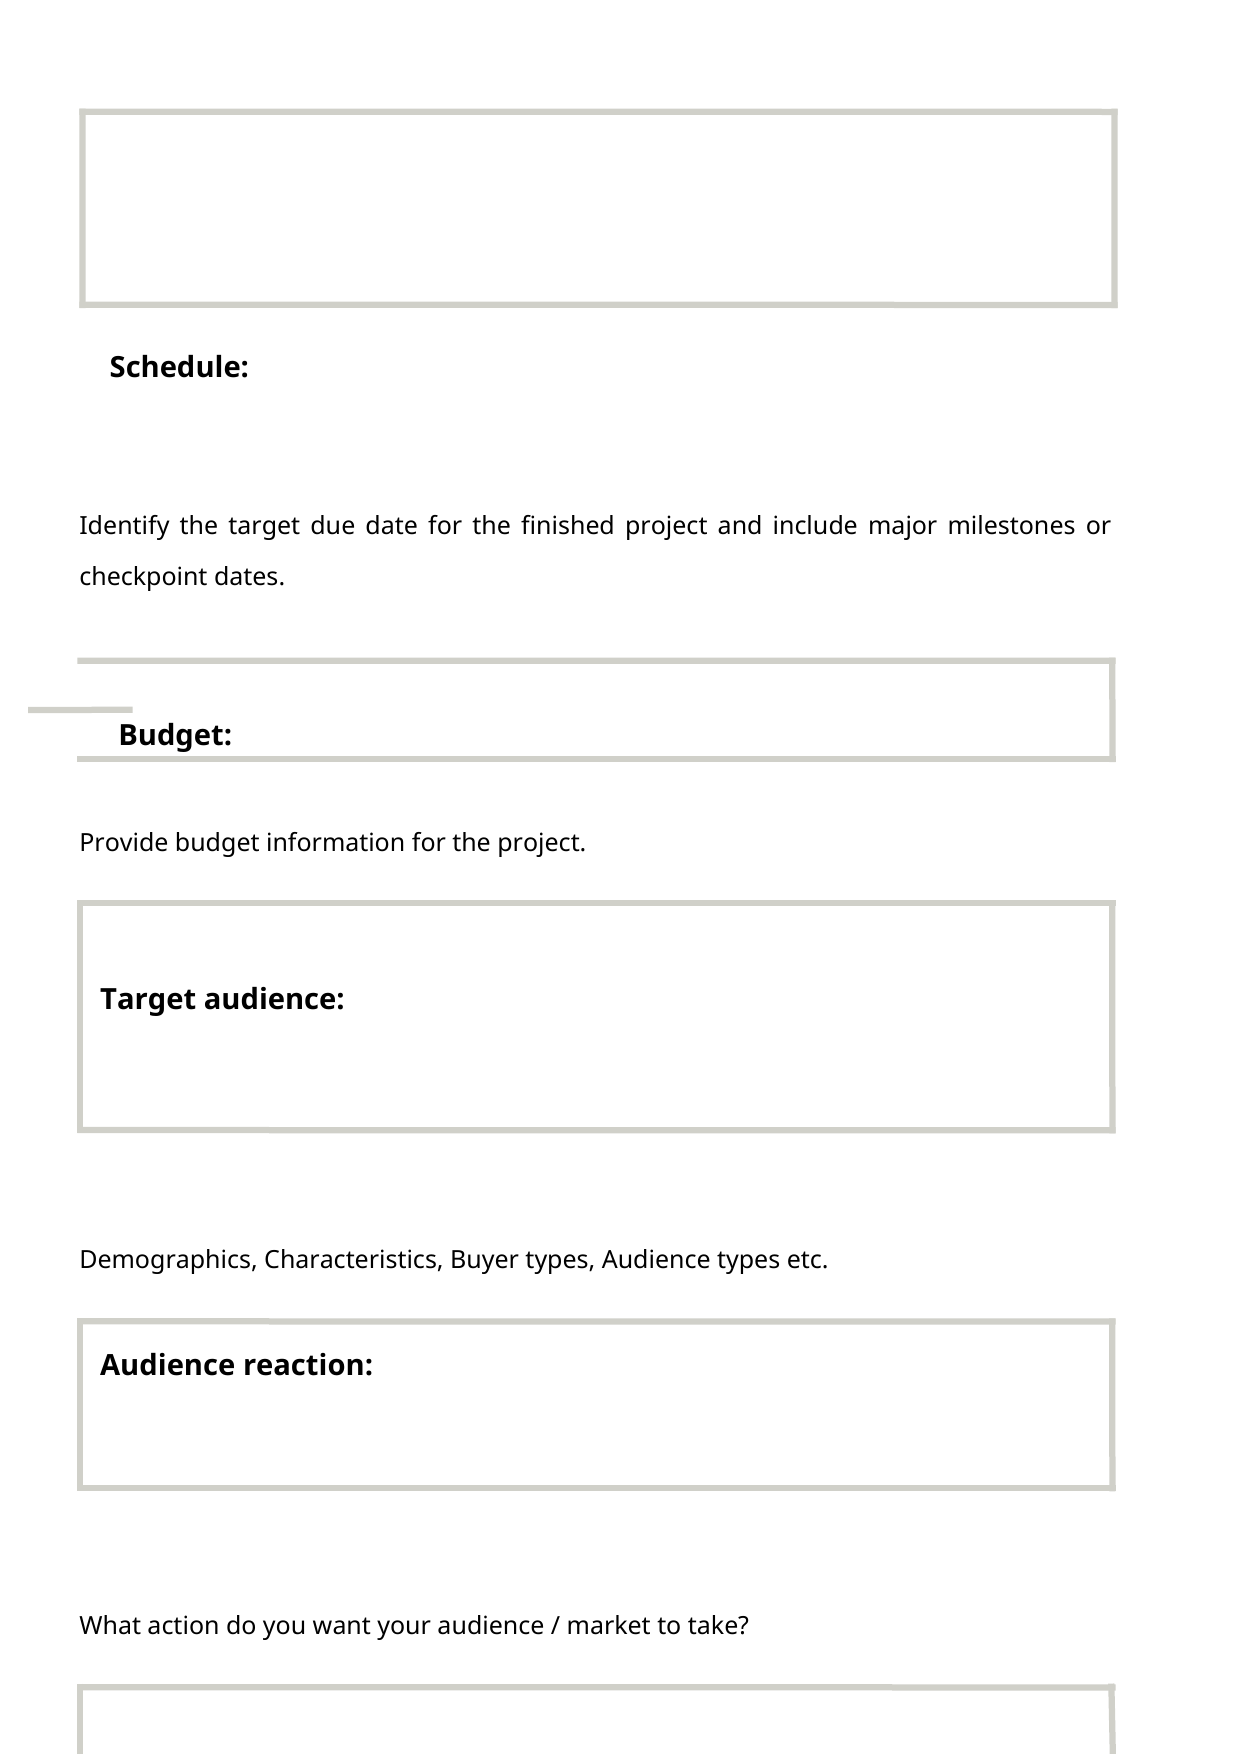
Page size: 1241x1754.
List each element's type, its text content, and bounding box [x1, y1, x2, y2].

text What action do you want your audience / market to take? [79, 1607, 1112, 1642]
text Budget: [79, 661, 1112, 754]
text Audience reaction: [100, 1344, 1112, 1383]
text Schedule: [79, 346, 1112, 386]
text Target audience: [100, 978, 1112, 1018]
text Identify the target due date for the finished project and include major milestones or checkpoint dates. [79, 507, 1112, 593]
text Provide budget information for the project. [79, 825, 1112, 859]
text Demographics, Characteristics, Buyer types, Audience types etc. [79, 1242, 1112, 1276]
